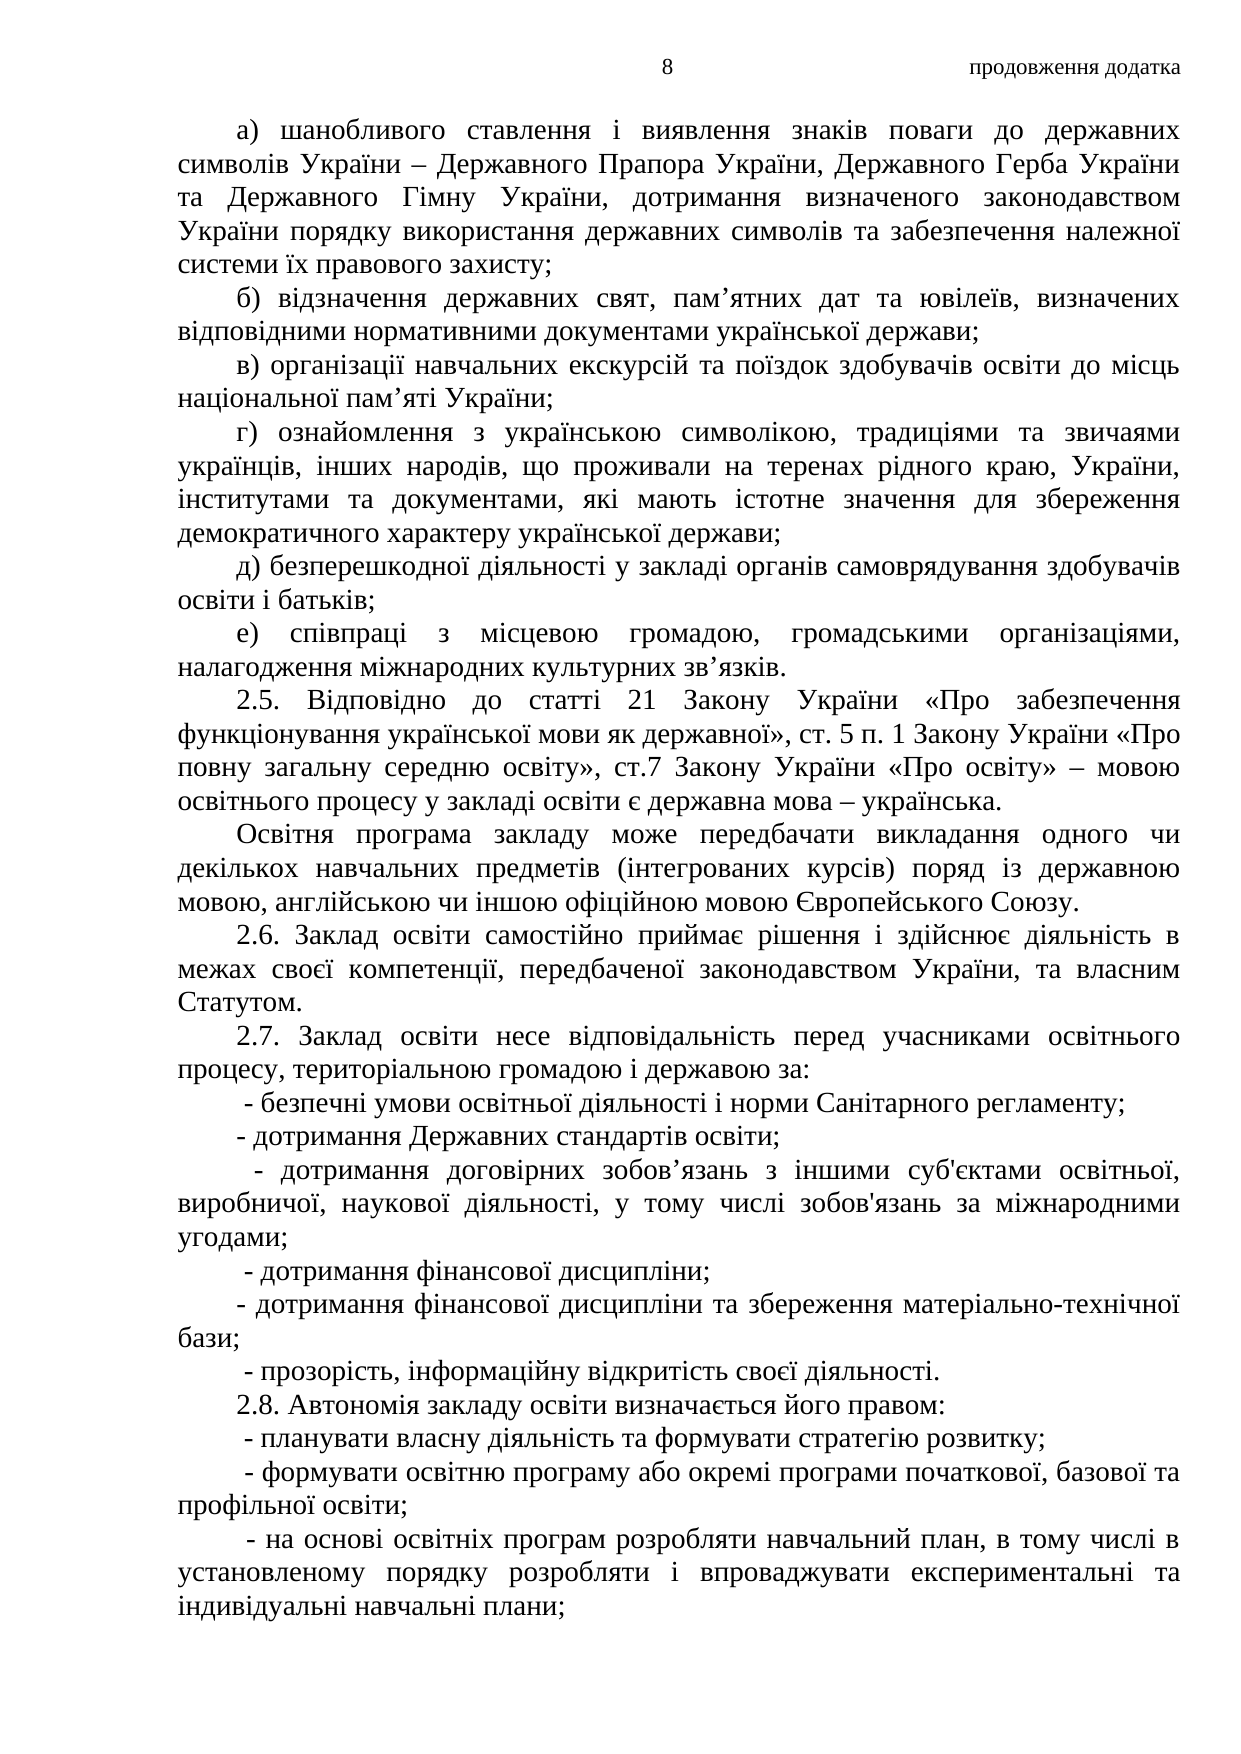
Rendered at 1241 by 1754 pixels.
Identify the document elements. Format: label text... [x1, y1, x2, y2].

text - дотримання договірних зобов’язань з іншими суб'єктами освітньої, виробничої, наукової діяльності, у тому числі зобов'язань за міжнародними угодами; [177, 1152, 1181, 1253]
text 2.5. Відповідно до статті 21 Закону України «Про забезпечення функціонування української мови як державної», ст. 5 п. 1 Закону України «Про повну загальну середню освіту», ст.7 Закону України «Про освіту» – мовою освітнього процесу у закладі освіти є державна мова – українська. [177, 682, 1181, 817]
text - дотримання фінансової дисципліни та збереження матеріально-технічної бази; [177, 1286, 1181, 1353]
text 2.7. Заклад освіти несе відповідальність перед учасниками освітнього процесу, територіальною громадою і державою за: [177, 1018, 1181, 1085]
text - на основі освітніх програм розробляти навчальний план, в тому числі в установленому порядку розробляти і впроваджувати експериментальні та індивідуальні навчальні плани; [177, 1521, 1181, 1622]
text б) відзначення державних свят, пам’ятних дат та ювілеїв, визначених відповідними нормативними документами української держави; [177, 280, 1181, 347]
text в) організації навчальних екскурсій та поїздок здобувачів освіти до місць національної пам’яті України; [177, 347, 1181, 414]
text г) ознайомлення з українською символікою, традиціями та звичаями українців, інших народів, що проживали на теренах рідного краю, України, інститутами та документами, які мають істотне значення для збереження демократичного характеру української держави; [177, 414, 1181, 548]
text - дотримання фінансової дисципліни; [177, 1253, 1181, 1286]
text - прозорість, інформаційну відкритість своєї діяльності. [177, 1353, 1181, 1387]
text 2.6. Заклад освіти самостійно приймає рішення і здійснює діяльність в межах своєї компетенції, передбаченої законодавством України, та власним Статутом. [177, 917, 1181, 1018]
text д) безперешкодної діяльності у закладі органів самоврядування здобувачів освіти і батьків; [177, 548, 1181, 615]
text - безпечні умови освітньої діяльності і норми Санітарного регламенту; [177, 1085, 1181, 1118]
text Освітня програма закладу може передбачати викладання одного чи декількох навчальних предметів (інтегрованих курсів) поряд із державною мовою, англійською чи іншою офіційною мовою Європейського Союзу. [177, 817, 1181, 917]
text е) співпраці з місцевою громадою, громадськими організаціями, налагодження міжнародних культурних зв’язків. [177, 615, 1181, 682]
text а) шанобливого ставлення і виявлення знаків поваги до державних символів України – Державного Прапора України, Державного Герба України та Державного Гімну України, дотримання визначеного законодавством України порядку використання державних символів та забезпечення належної системи їх правового захисту; [177, 112, 1181, 280]
text - формувати освітню програму або окремі програми початкової, базової та профільної освіти; [177, 1454, 1181, 1521]
text - дотримання Державних стандартів освіти; [177, 1118, 1181, 1152]
text 2.8. Автономія закладу освіти визначається його правом: [177, 1387, 1181, 1420]
text - планувати власну діяльність та формувати стратегію розвитку; [177, 1420, 1181, 1454]
